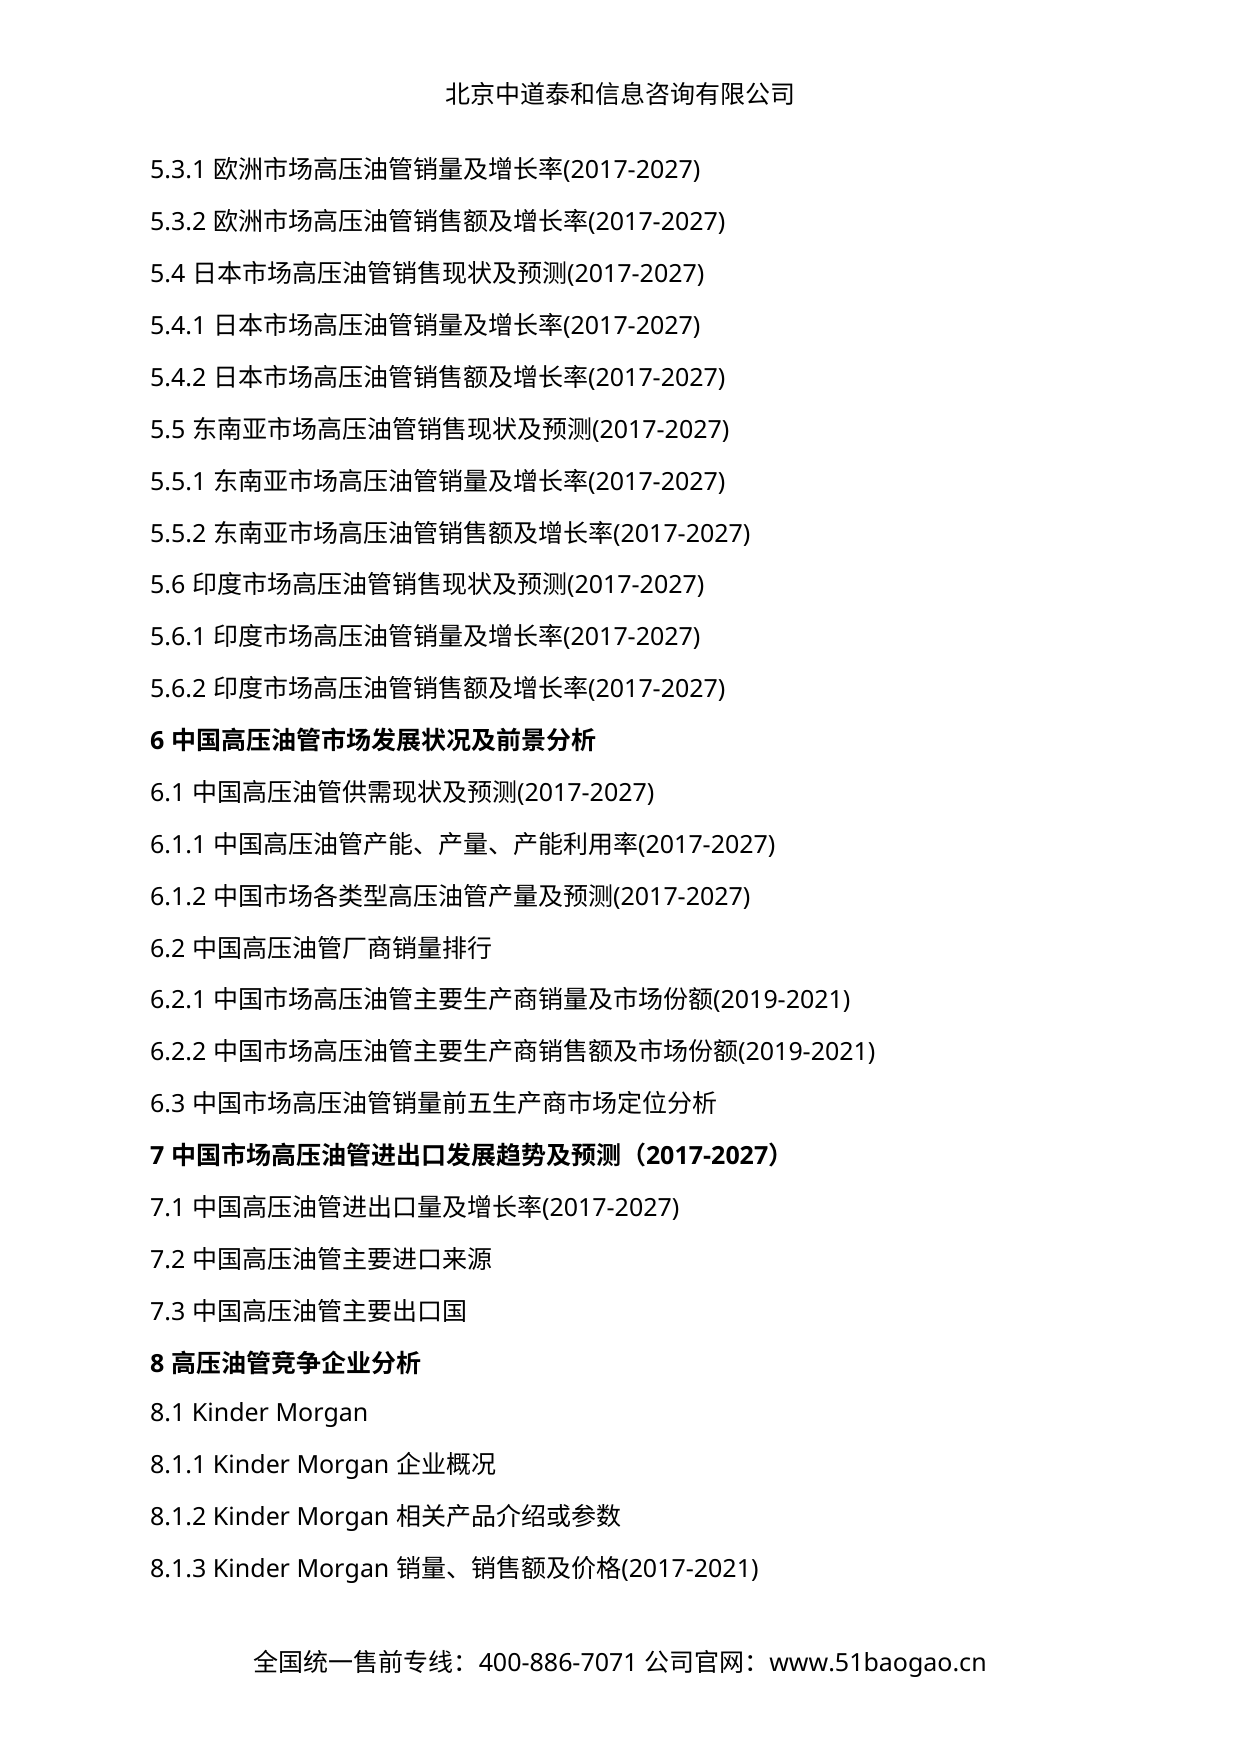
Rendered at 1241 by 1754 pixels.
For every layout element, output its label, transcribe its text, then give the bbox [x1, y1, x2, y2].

text 5.4.1 日本市场高压油管销量及增长率(2017-2027) [150, 306, 1090, 342]
text 5.4 日本市场高压油管销售现状及预测(2017-2027) [150, 254, 1090, 290]
text 5.3.2 欧洲市场高压油管销售额及增长率(2017-2027) [150, 202, 1090, 238]
text 7.3 中国高压油管主要出口国 [150, 1291, 1090, 1327]
text 8.1 Kinder Morgan [150, 1395, 1090, 1429]
text 6.3 中国市场高压油管销量前五生产商市场定位分析 [150, 1084, 1090, 1120]
text 6.2.1 中国市场高压油管主要生产商销量及市场份额(2019-2021) [150, 980, 1090, 1016]
text 5.5 东南亚市场高压油管销售现状及预测(2017-2027) [150, 409, 1090, 446]
text 5.6.1 印度市场高压油管销量及增长率(2017-2027) [150, 617, 1090, 653]
text 8.1.3 Kinder Morgan 销量、销售额及价格(2017-2021) [150, 1548, 1090, 1585]
text 5.5.1 东南亚市场高压油管销量及增长率(2017-2027) [150, 461, 1090, 497]
text 6 中国高压油管市场发展状况及前景分析 [150, 721, 1090, 757]
text 6.1 中国高压油管供需现状及预测(2017-2027) [150, 772, 1090, 809]
text 5.6 印度市场高压油管销售现状及预测(2017-2027) [150, 565, 1090, 601]
text 7 中国市场高压油管进出口发展趋势及预测（2017-2027） [150, 1136, 1090, 1172]
text 5.5.2 东南亚市场高压油管销售额及增长率(2017-2027) [150, 513, 1090, 549]
text 6.1.1 中国高压油管产能、产量、产能利用率(2017-2027) [150, 824, 1090, 861]
text 8.1.1 Kinder Morgan 企业概况 [150, 1445, 1090, 1481]
text 8.1.2 Kinder Morgan 相关产品介绍或参数 [150, 1497, 1090, 1533]
text 7.2 中国高压油管主要进口来源 [150, 1239, 1090, 1276]
text 6.2 中国高压油管厂商销量排行 [150, 928, 1090, 964]
text 7.1 中国高压油管进出口量及增长率(2017-2027) [150, 1187, 1090, 1224]
text 6.2.2 中国市场高压油管主要生产商销售额及市场份额(2019-2021) [150, 1032, 1090, 1068]
text 5.6.2 印度市场高压油管销售额及增长率(2017-2027) [150, 669, 1090, 705]
text 8 高压油管竞争企业分析 [150, 1343, 1090, 1379]
text 6.1.2 中国市场各类型高压油管产量及预测(2017-2027) [150, 876, 1090, 912]
text 5.3.1 欧洲市场高压油管销量及增长率(2017-2027) [150, 150, 1090, 186]
text 5.4.2 日本市场高压油管销售额及增长率(2017-2027) [150, 357, 1090, 394]
